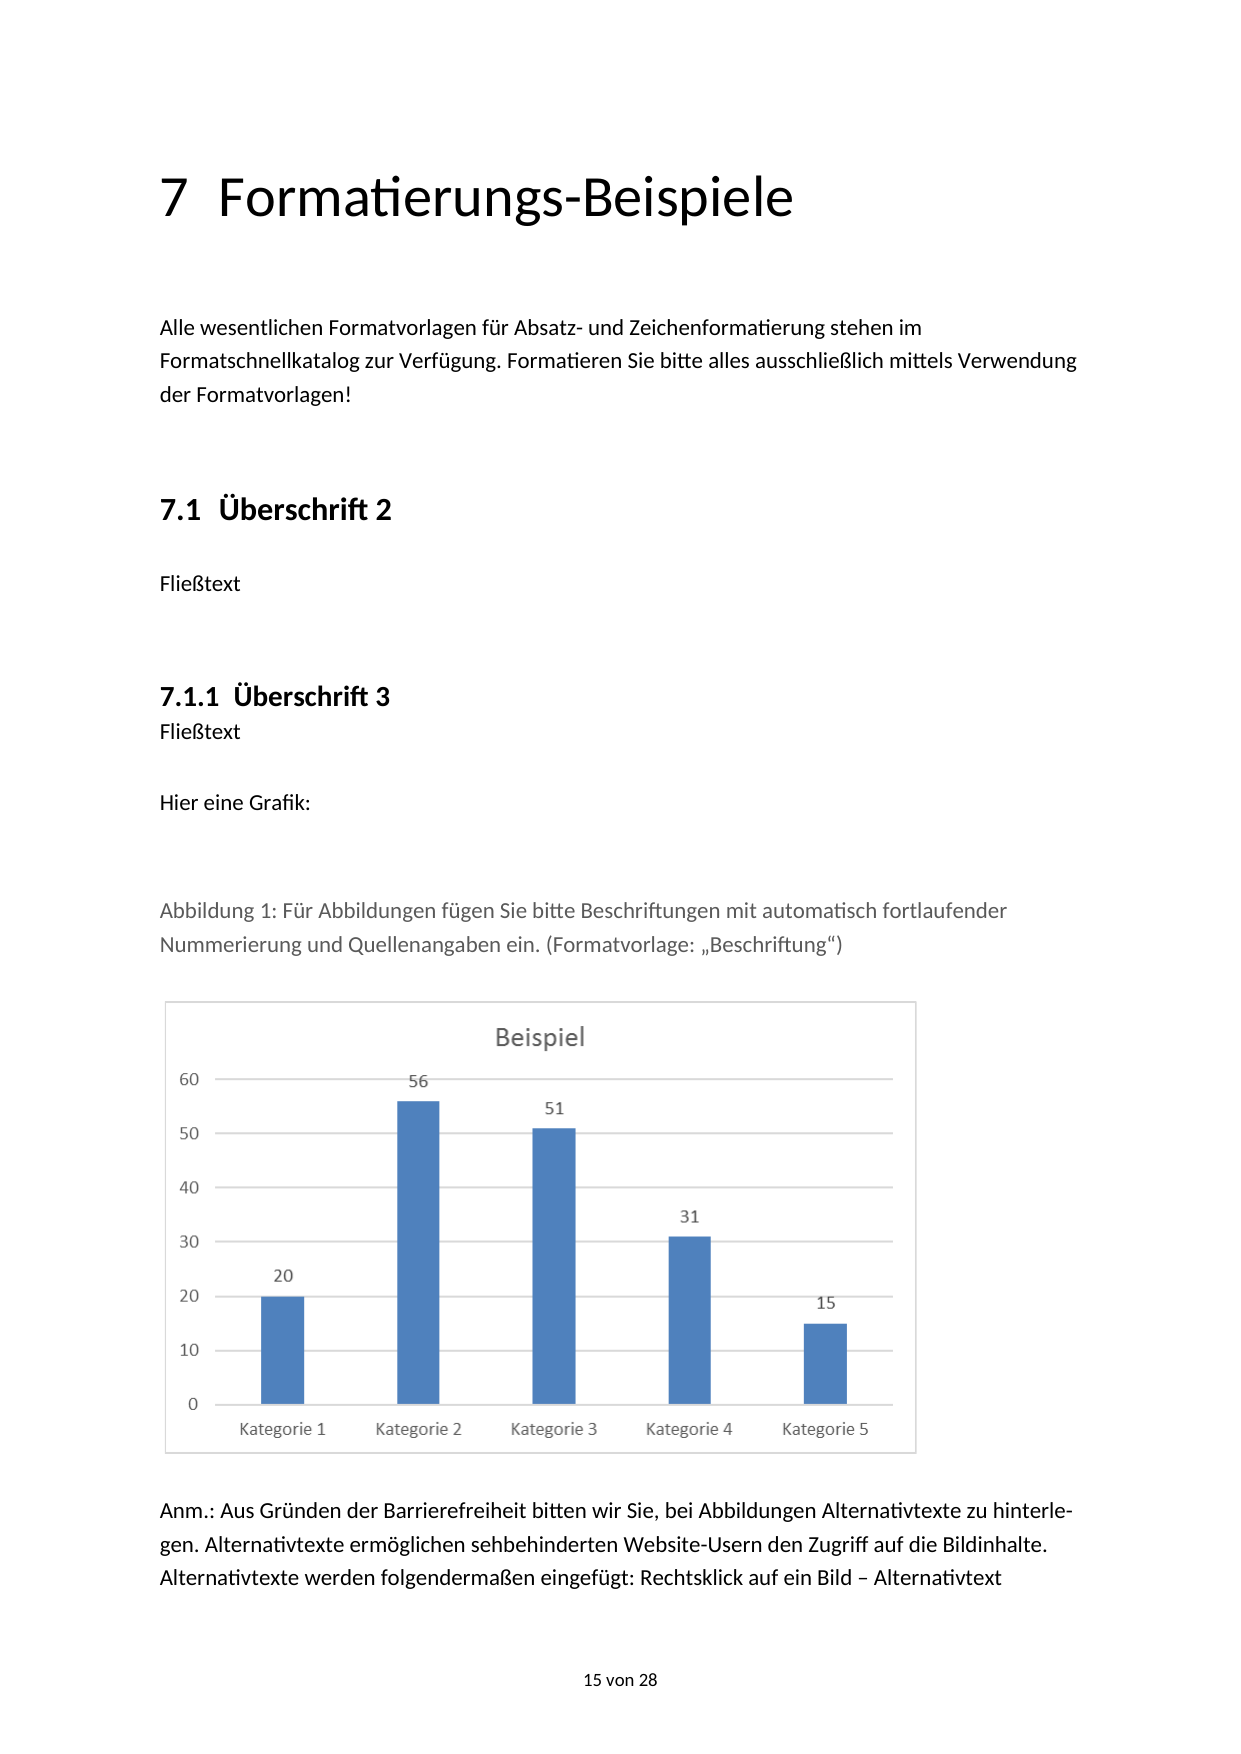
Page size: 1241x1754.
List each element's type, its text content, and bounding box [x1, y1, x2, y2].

picture [164, 1001, 917, 1454]
text Alle wesentlichen Formatvorlagen für Absatz- und Zeichenformatierung stehen im Formatschnellkatalog zur Verfügung. Formatieren Sie bitte alles ausschließlich mittels Verwendung der Formatvorlagen! [159, 313, 1081, 408]
text Fließtext [159, 717, 1081, 745]
text Fließtext [159, 569, 1081, 597]
text Hier eine Grafik: [159, 788, 1081, 816]
text Überschrift 2 [159, 488, 1081, 528]
text Überschrift 3 [159, 678, 1081, 713]
text Formatierungs-Beispiele [159, 159, 1081, 231]
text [159, 1496, 1081, 1591]
